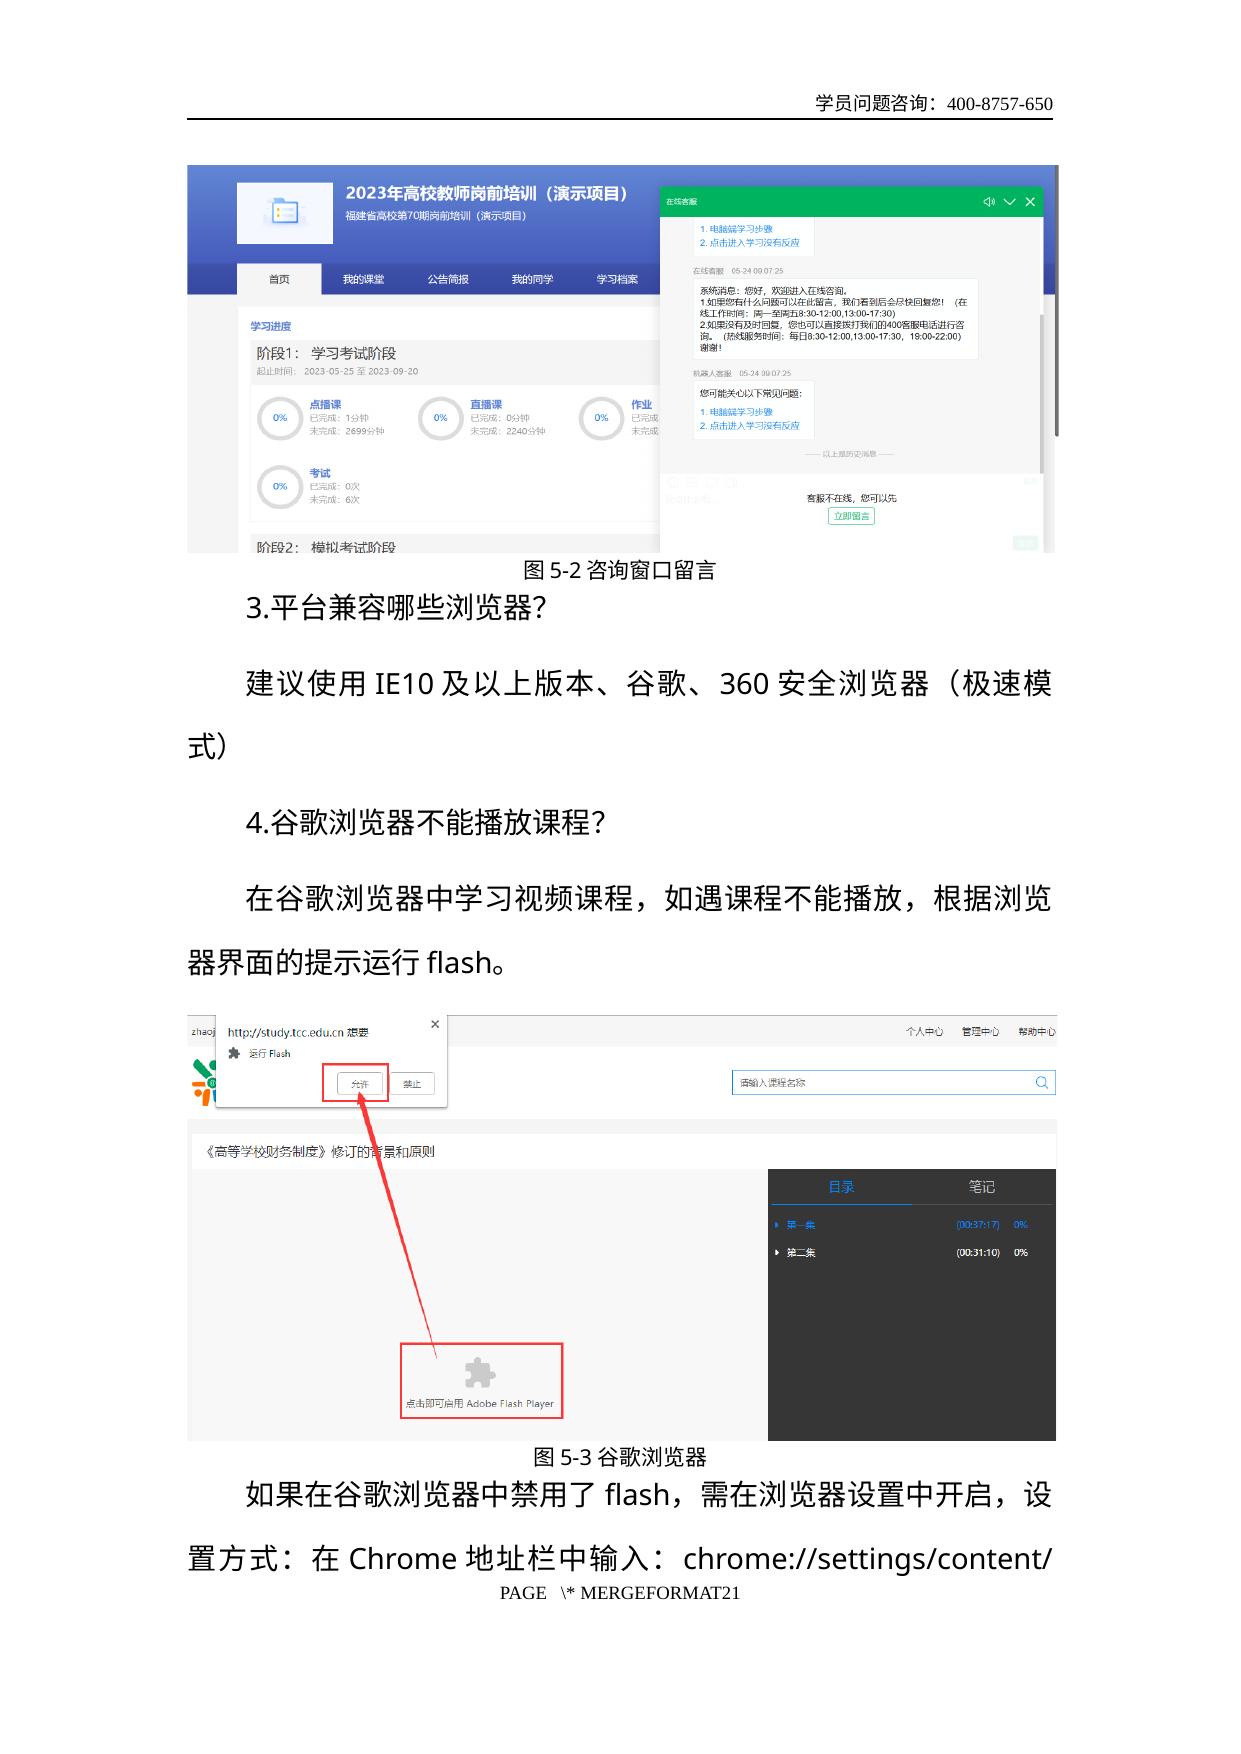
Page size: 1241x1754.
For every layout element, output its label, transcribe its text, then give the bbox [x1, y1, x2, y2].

text 在谷歌浏览器中学习视频课程，如遇课程不能播放，根据浏览器界面的提示运行flash。 [187, 876, 1053, 982]
picture [187, 165, 1059, 553]
text 图5-2咨询窗口留言 [187, 553, 1053, 584]
text 3.平台兼容哪些浏览器？ [187, 584, 1053, 627]
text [187, 1472, 1053, 1578]
text 4.谷歌浏览器不能播放课程？ [187, 800, 1053, 842]
picture [187, 1015, 1058, 1441]
text 图5-3 谷歌浏览器 [187, 1441, 1053, 1472]
text 建议使用IE10及以上版本、谷歌、360安全浏览器（极速模式） [187, 660, 1053, 766]
